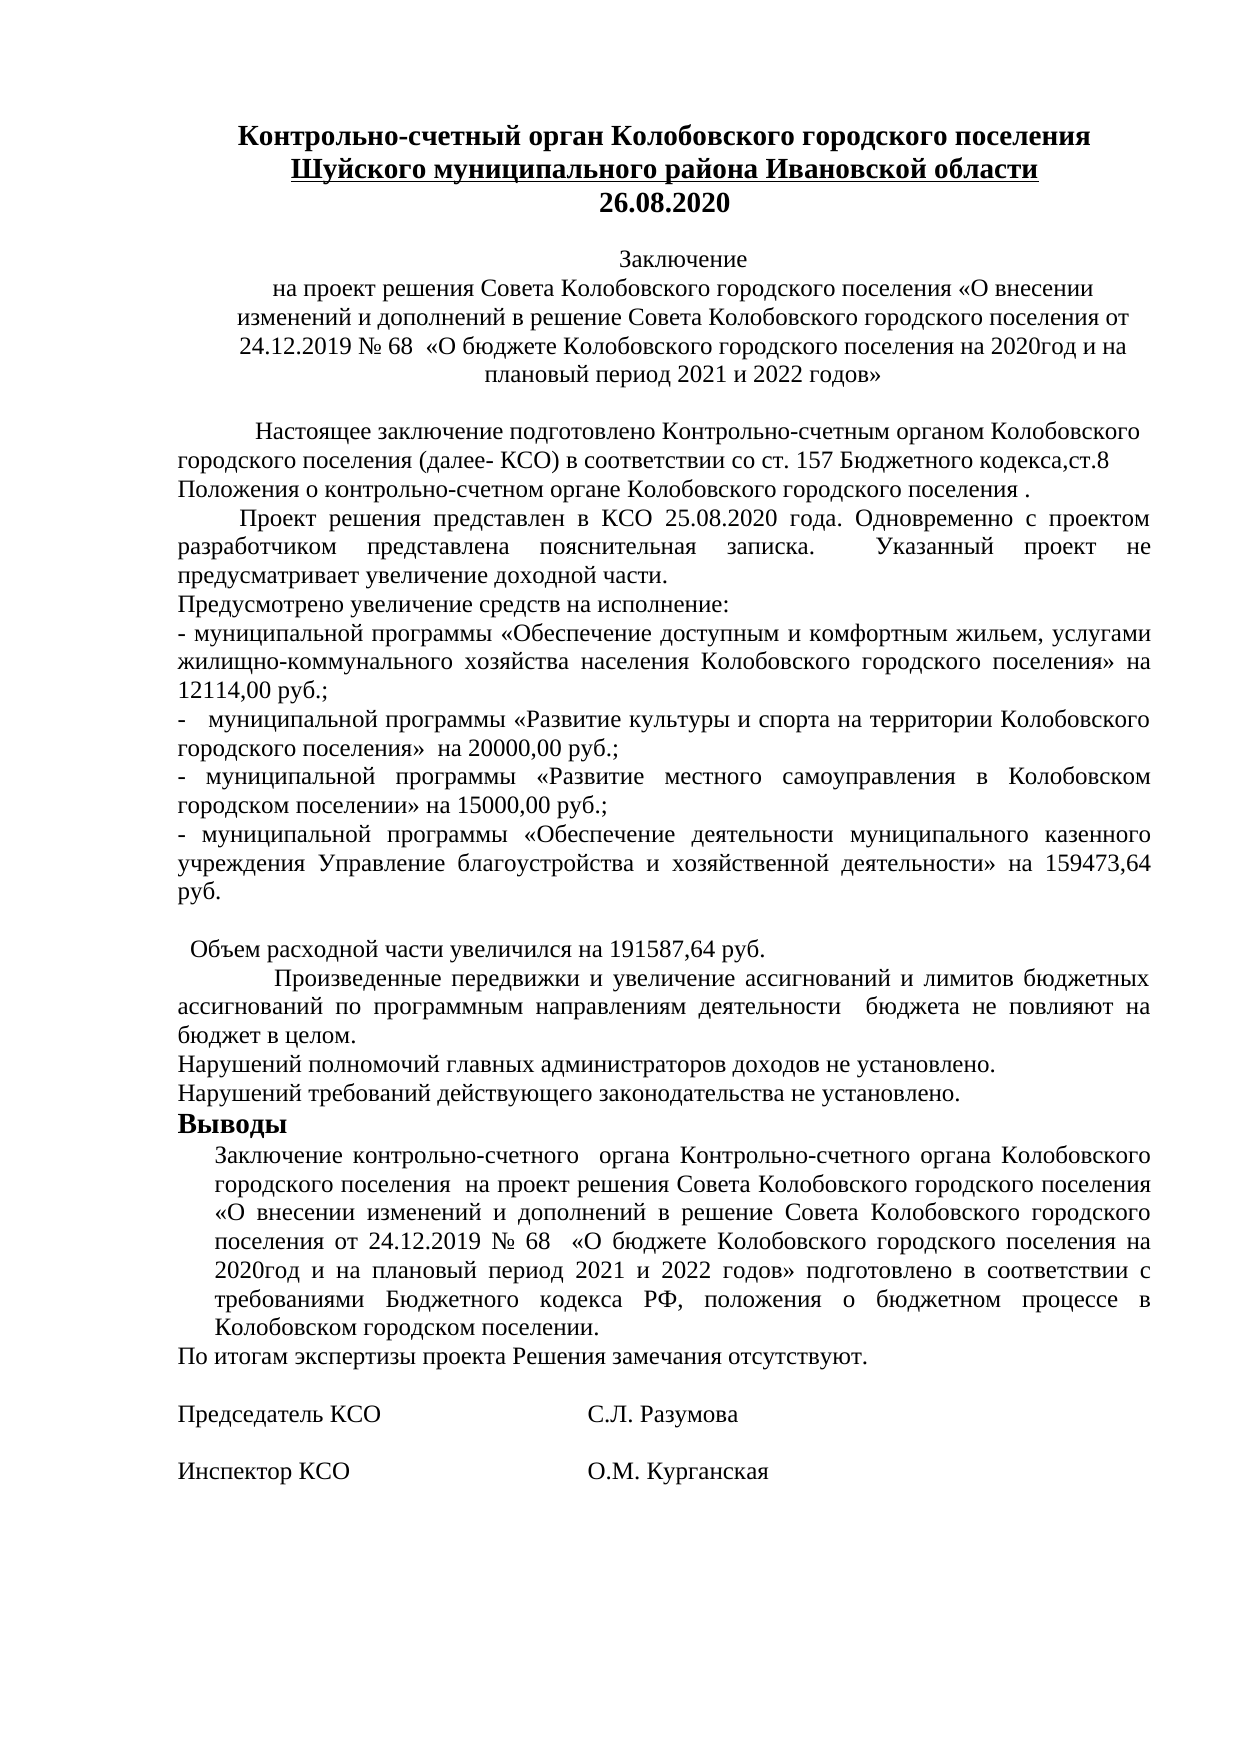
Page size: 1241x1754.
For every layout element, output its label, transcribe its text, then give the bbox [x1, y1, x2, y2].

text Нарушений требований действующего законодательства не установлено. [177, 1078, 1152, 1106]
text Контрольно-счетный орган Колобовского городского поселения [177, 118, 1152, 152]
text Инспектор КСО О.М. Курганская [177, 1456, 1152, 1485]
text Выводы [177, 1106, 1152, 1140]
text Настоящее заключение подготовлено Контрольно-счетным органом Колобовского городского поселения (далее- КСО) в соответствии со ст. 157 Бюджетного кодекса,ст.8 Положения о контрольно-счетном органе Колобовского городского поселения . [177, 416, 1152, 503]
text Председатель КСО С.Л. Разумова [177, 1399, 1152, 1427]
text Произведенные передвижки и увеличение ассигнований и лимитов бюджетных ассигнований по программным направлениям деятельности бюджета не повлияют на бюджет в целом. [177, 963, 1152, 1049]
text Заключение [214, 244, 1152, 273]
text - муниципальной программы «Обеспечение доступным и комфортным жильем, услугами жилищно-коммунального хозяйства населения Колобовского городского поселения» на 12114,00 руб.; [177, 618, 1152, 704]
text - муниципальной программы «Развитие культуры и спорта на территории Колобовского городского поселения» на 20000,00 руб.; [177, 704, 1152, 761]
text Объем расходной части увеличился на 191587,64 руб. [177, 934, 1152, 963]
text - муниципальной программы «Развитие местного самоуправления в Колобовском городском поселении» на 15000,00 руб.; [177, 761, 1152, 819]
text Шуйского муниципального района Ивановской области [177, 152, 1152, 185]
text 26.08.2020 [177, 185, 1152, 219]
text Предусмотрено увеличение средств на исполнение: [177, 589, 1152, 618]
text Проект решения представлен в КСО 25.08.2020 года. Одновременно с проектом разработчиком представлена пояснительная записка. Указанный проект не предусматривает увеличение доходной части. [177, 503, 1152, 589]
text - муниципальной программы «Обеспечение деятельности муниципального казенного учреждения Управление благоустройства и хозяйственной деятельности» на 159473,64 руб. [177, 819, 1152, 905]
text на проект решения Совета Колобовского городского поселения «О внесении изменений и дополнений в решение Совета Колобовского городского поселения от 24.12.2019 № 68 «О бюджете Колобовского городского поселения на 2020год и на плановый период 2021 и 2022 годов» [214, 273, 1152, 388]
text Нарушений полномочий главных администраторов доходов не установлено. [177, 1049, 1152, 1078]
text По итогам экспертизы проекта Решения замечания отсутствуют. [177, 1341, 1152, 1370]
text Заключение контрольно-счетного органа Контрольно-счетного органа Колобовского городского поселения на проект решения Совета Колобовского городского поселения «О внесении изменений и дополнений в решение Совета Колобовского городского поселения от 24.12.2019 № 68 «О бюджете Колобовского городского поселения на 2020год и на плановый период 2021 и 2022 годов» подготовлено в соответствии с требованиями Бюджетного кодекса РФ, положения о бюджетном процессе в Колобовском городском поселении. [214, 1140, 1152, 1341]
